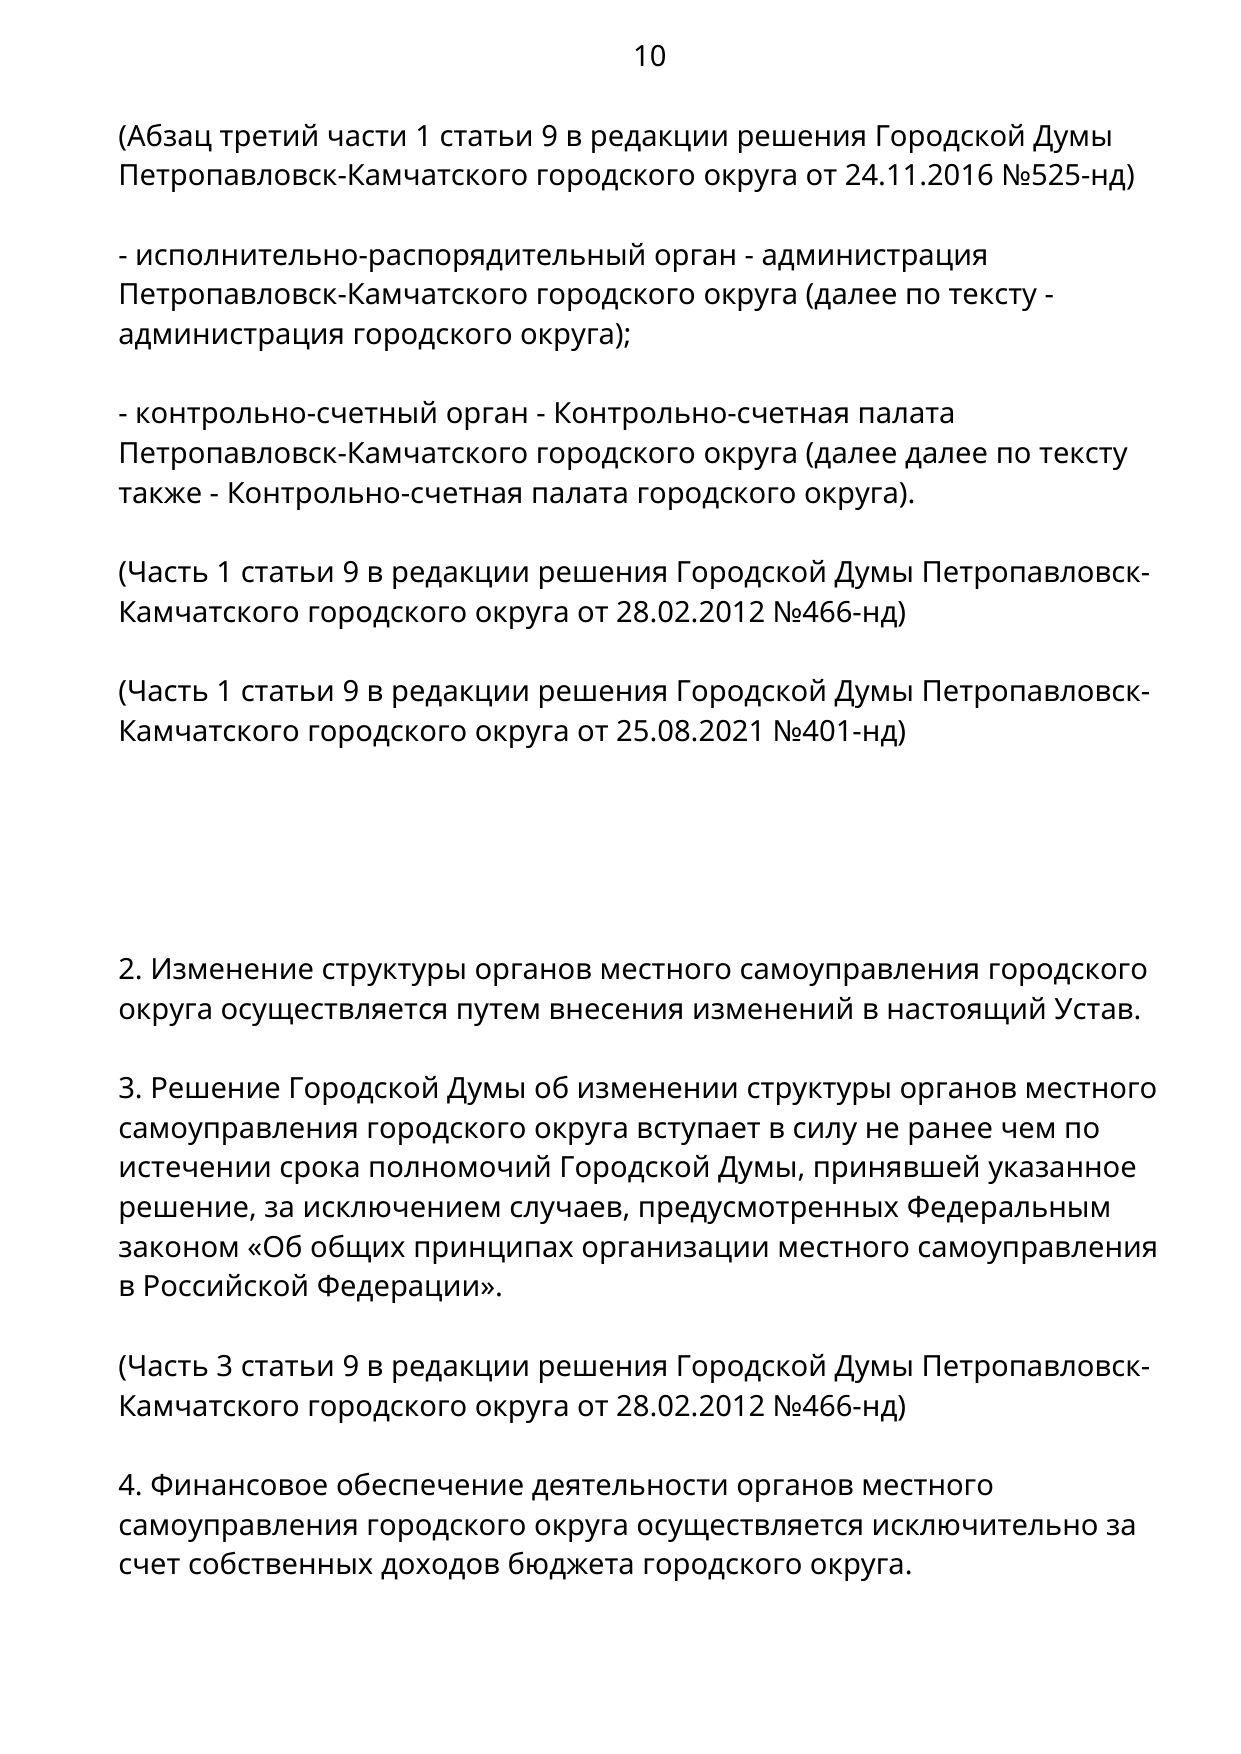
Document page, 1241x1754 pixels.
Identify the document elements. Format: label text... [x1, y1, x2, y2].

text (Абзац третий части 1 статьи 9 в редакции решения Городской Думы Петропавловск-Камчатского городского округа от 24.11.2016 №525-нд) [118, 115, 1181, 194]
text 2. Изменение структуры органов местного самоуправления городского округа осуществляется путем внесения изменений в настоящий Устав. [118, 948, 1181, 1028]
text (Часть 1 статьи 9 в редакции решения Городской Думы Петропавловск-Камчатского городского округа от 28.02.2012 №466-нд) [118, 551, 1181, 631]
text 4. Финансовое обеспечение деятельности органов местного самоуправления городского округа осуществляется исключительно за счет собственных доходов бюджета городского округа. [118, 1464, 1181, 1583]
text - контрольно-счетный орган - Контрольно-счетная палата Петропавловск-Камчатского городского округа (далее далее по тексту также - Контрольно-счетная палата городского округа). [118, 393, 1181, 512]
text (Часть 3 статьи 9 в редакции решения Городской Думы Петропавловск-Камчатского городского округа от 28.02.2012 №466-нд) [118, 1345, 1181, 1424]
text (Часть 1 статьи 9 в редакции решения Городской Думы Петропавловск-Камчатского городского округа от 25.08.2021 №401-нд) [118, 670, 1181, 750]
text - исполнительно-распорядительный орган - администрация Петропавловск-Камчатского городского округа (далее по тексту - администрация городского округа); [118, 234, 1181, 353]
text 3. Решение Городской Думы об изменении структуры органов местного самоуправления городского округа вступает в силу не ранее чем по истечении срока полномочий Городской Думы, принявшей указанное решение, за исключением случаев, предусмотренных Федеральным законом «Об общих принципах организации местного самоуправления в Российской Федерации». [118, 1067, 1181, 1305]
